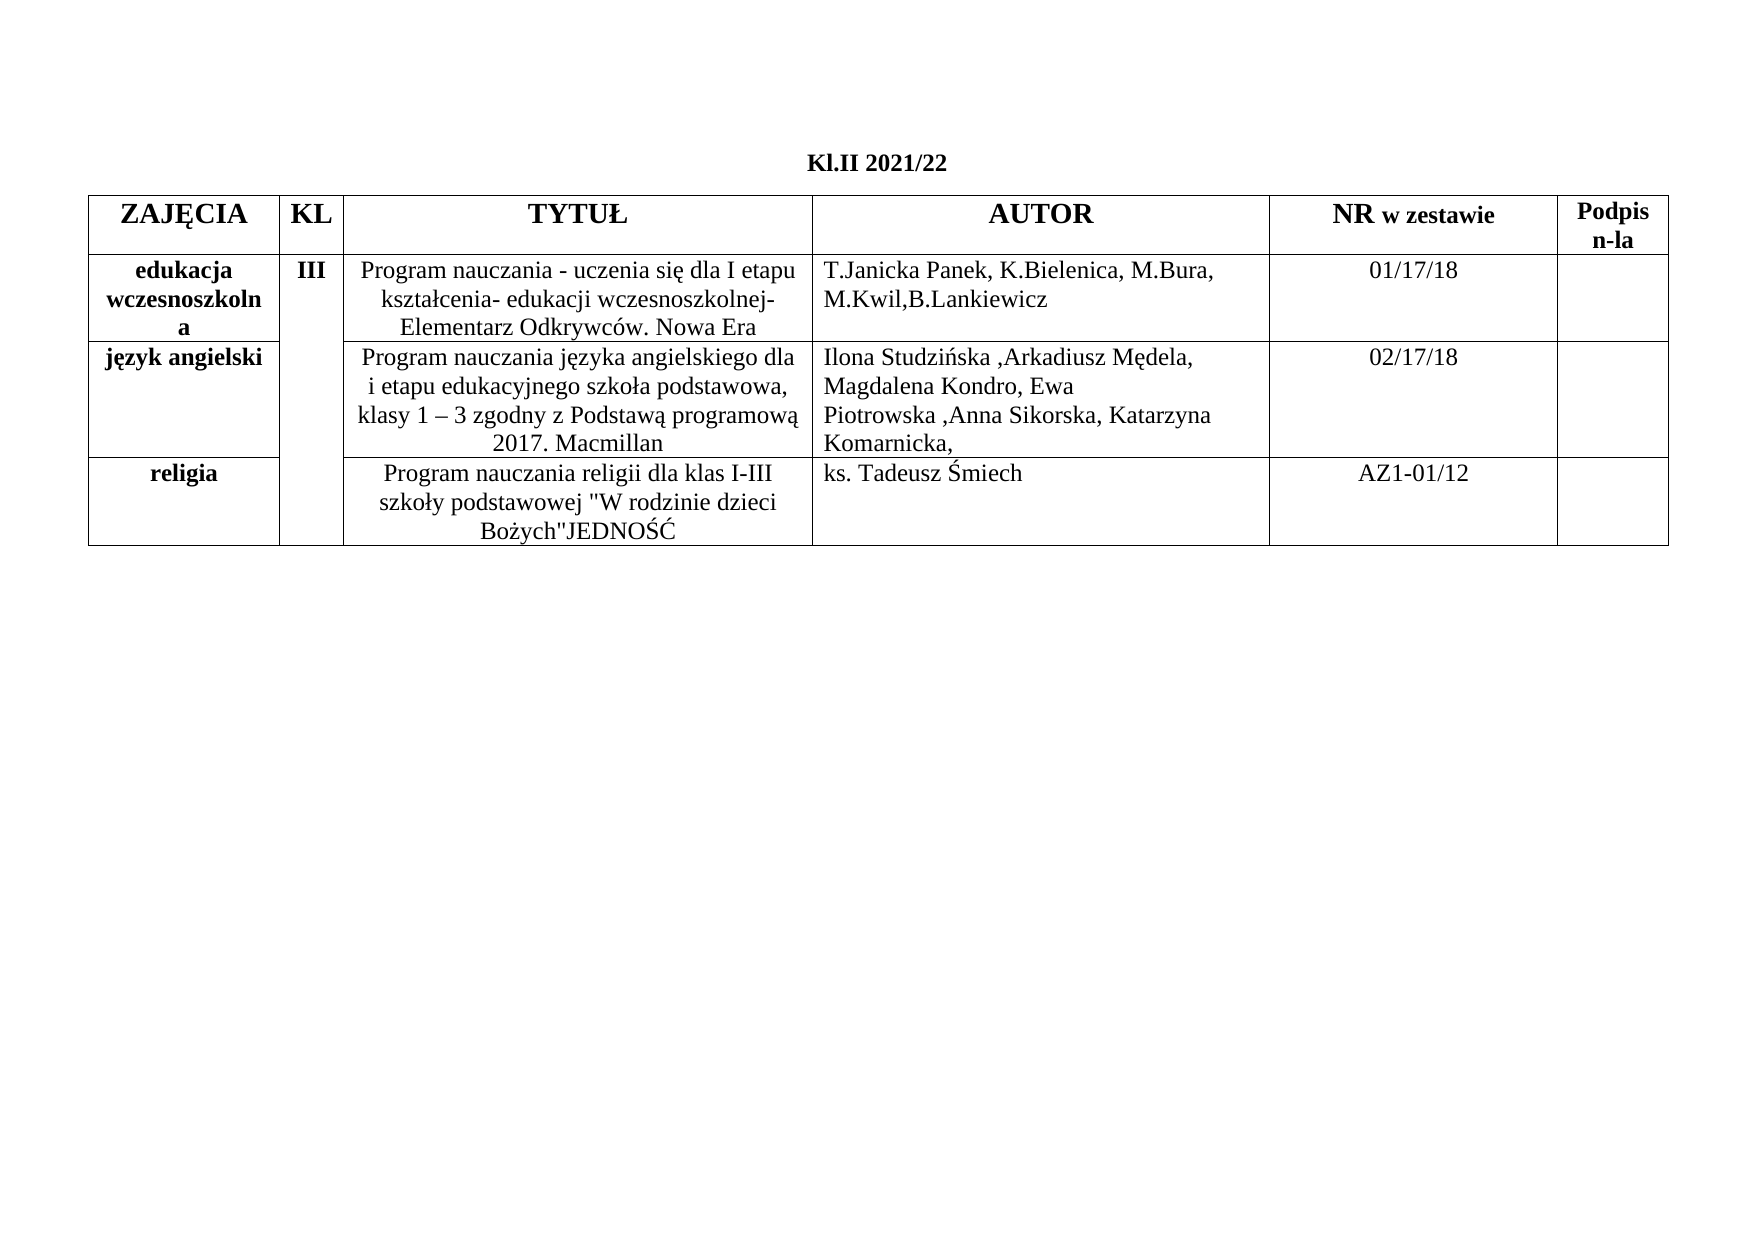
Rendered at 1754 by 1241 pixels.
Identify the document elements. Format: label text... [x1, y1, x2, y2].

table_cell ks. Tadeusz Śmiech [813, 458, 1269, 544]
table_cell 02/17/18 [1270, 342, 1557, 457]
table_cell [1558, 458, 1668, 544]
table_cell 01/17/18 [1270, 255, 1557, 341]
table_cell T.Janicka Panek, K.Bielenica, M.Bura, M.Kwil,B.Lankiewicz [813, 255, 1269, 341]
table_cell Program nauczania - uczenia się dla I etapu kształcenia- edukacji wczesnoszkolnej- Elementarz Odkrywców. Nowa Era [344, 255, 812, 341]
table_cell Program nauczania języka angielskiego dla i etapu edukacyjnego szkoła podstawowa, klasy 1 – 3 zgodny z Podstawą programową 2017. Macmillan [344, 342, 812, 457]
table_cell Program nauczania religii dla klas I-III szkoły podstawowej "W rodzinie dzieci Bożych"JEDNOŚĆ [344, 458, 812, 544]
table_header Podpis n-la [1558, 196, 1668, 254]
table_cell AZ1-01/12 [1270, 458, 1557, 544]
table_cell Ilona Studzińska ,Arkadiusz Mędela, Magdalena Kondro, Ewa Piotrowska ,Anna Sikorska, Katarzyna Komarnicka, [813, 342, 1269, 457]
table_header NR w zestawie [1270, 196, 1557, 254]
table_header KL [280, 196, 343, 254]
table_header TYTUŁ [344, 196, 812, 254]
text Kl.II 2021/22 [148, 148, 1606, 176]
table_cell religia [89, 458, 279, 544]
table_cell [1558, 255, 1668, 341]
table_cell III [280, 255, 343, 544]
table_cell [1558, 342, 1668, 457]
table_cell edukacja wczesnoszkolna [89, 255, 279, 341]
table_header ZAJĘCIA [89, 196, 279, 254]
table_cell język angielski [89, 342, 279, 457]
table_header AUTOR [813, 196, 1269, 254]
